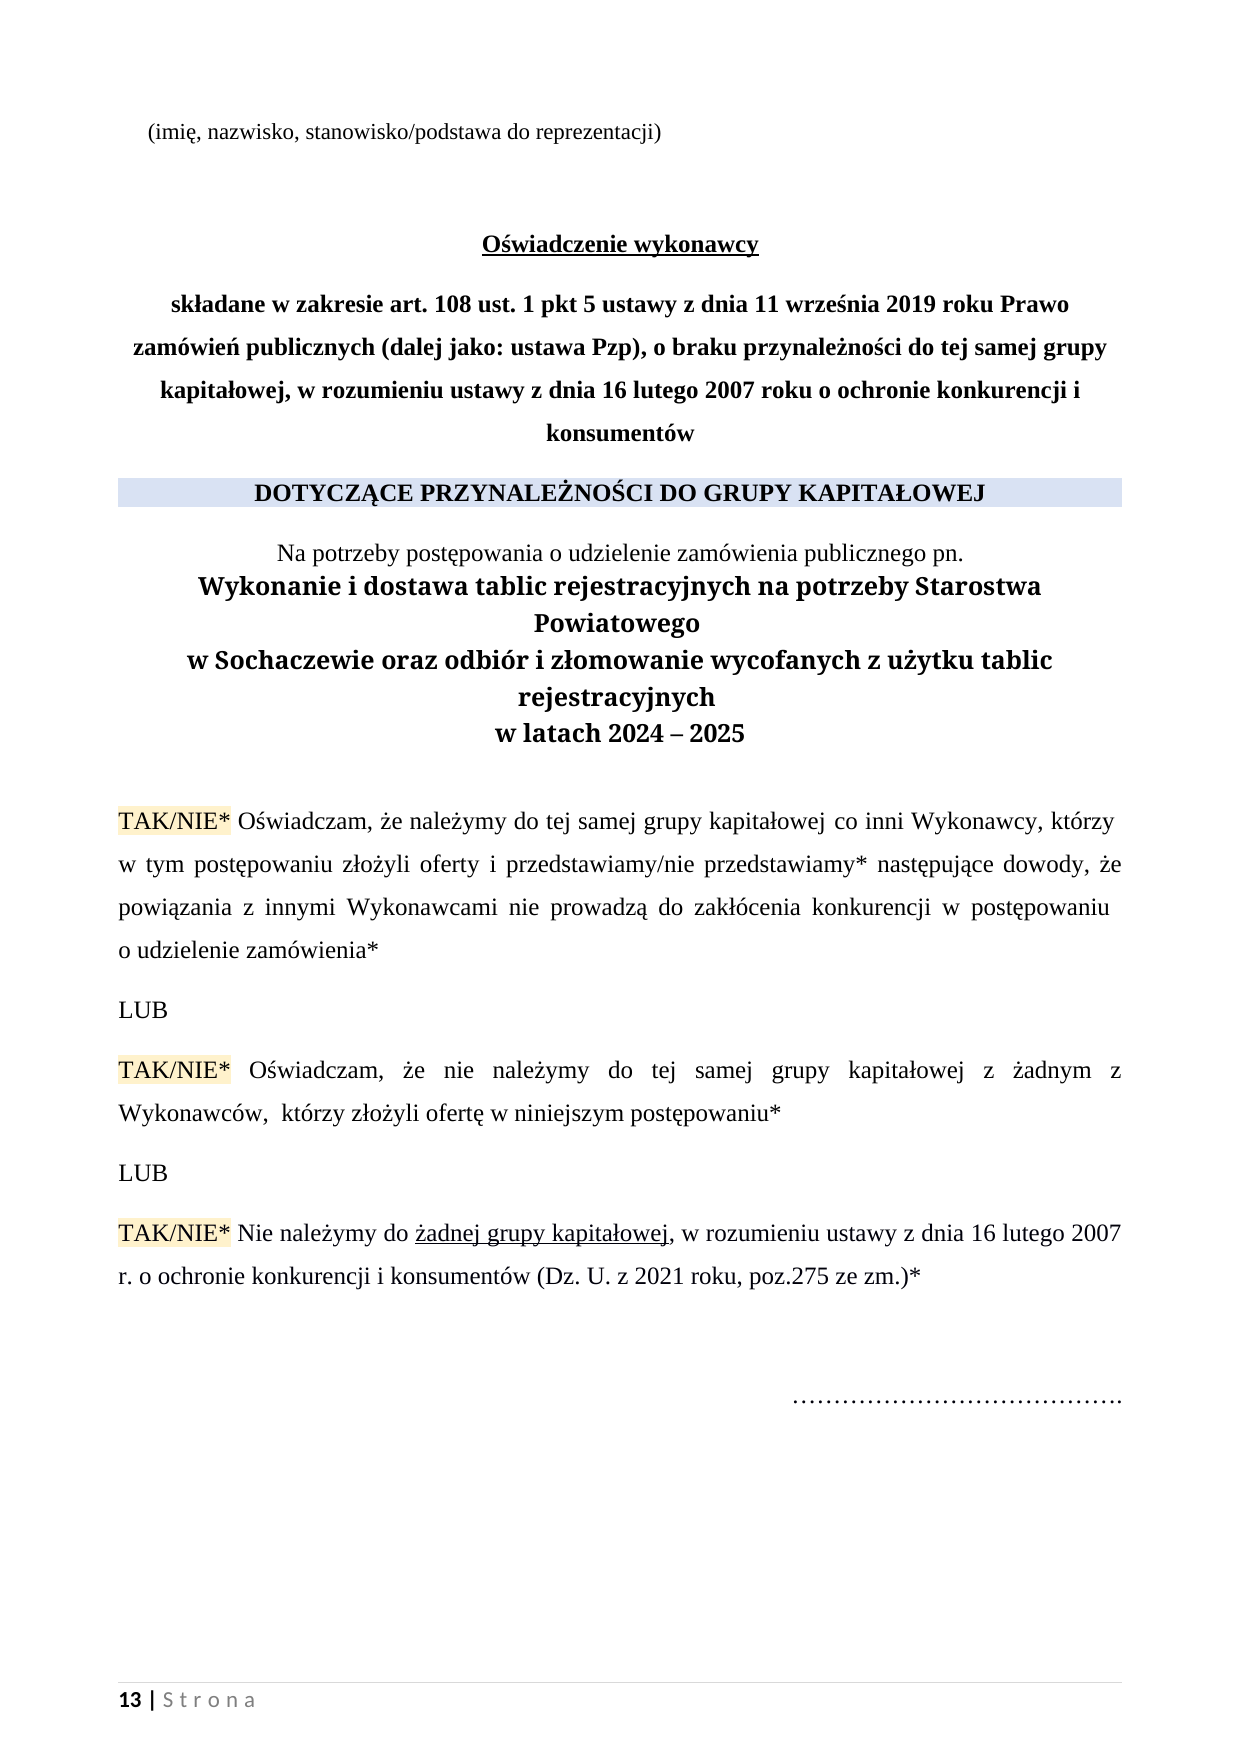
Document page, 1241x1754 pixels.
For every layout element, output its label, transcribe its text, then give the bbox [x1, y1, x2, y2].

text TAK/NIE* Nie należymy do żadnej grupy kapitałowej, w rozumieniu ustawy z dnia 16 lutego 2007 r. o ochronie konkurencji i konsumentów (Dz. U. z 2021 roku, poz.275 ze zm.)* [118, 1218, 1122, 1290]
text składane w zakresie art. 108 ust. 1 pkt 5 ustawy z dnia 11 września 2019 roku Prawo zamówień publicznych (dalej jako: ustawa Pzp), o braku przynależności do tej samej grupy kapitałowej, w rozumieniu ustawy z dnia 16 lutego 2007 roku o ochronie konkurencji i konsumentów [118, 289, 1122, 447]
text Oświadczenie wykonawcy [118, 229, 1122, 258]
list (imię, nazwisko, stanowisko/podstawa do reprezentacji) [148, 118, 1122, 144]
text LUB [118, 1158, 1122, 1187]
text DOTYCZĄCE PRZYNALEŻNOŚCI DO GRUPY KAPITAŁOWEJ [118, 478, 1122, 507]
text …………………………………. [118, 1381, 1122, 1409]
text LUB [118, 995, 1122, 1024]
text Na potrzeby postępowania o udzielenie zamówienia publicznego pn. [118, 538, 1122, 567]
list TAK/NIE* Oświadczam, że należymy do tej samej grupy kapitałowej co inni Wykonawcy, którzy w tym postępowaniu złożyli oferty i przedstawiamy/nie przedstawiamy* następujące dowody, że powiązania z innymi Wykonawcami nie prowadzą do zakłócenia konkurencji w postępowaniu o udzielenie zamówienia* [118, 806, 1122, 964]
text TAK/NIE* Oświadczam, że nie należymy do tej samej grupy kapitałowej z żadnym z Wykonawców, którzy złożyli ofertę w niniejszym postępowaniu* [118, 1055, 1122, 1127]
text Wykonanie i dostawa tablic rejestracyjnych na potrzeby Starostwa Powiatowego w Sochaczewie oraz odbiór i złomowanie wycofanych z użytku tablic rejestracyjnych w latach 2024 – 2025 [118, 569, 1122, 750]
